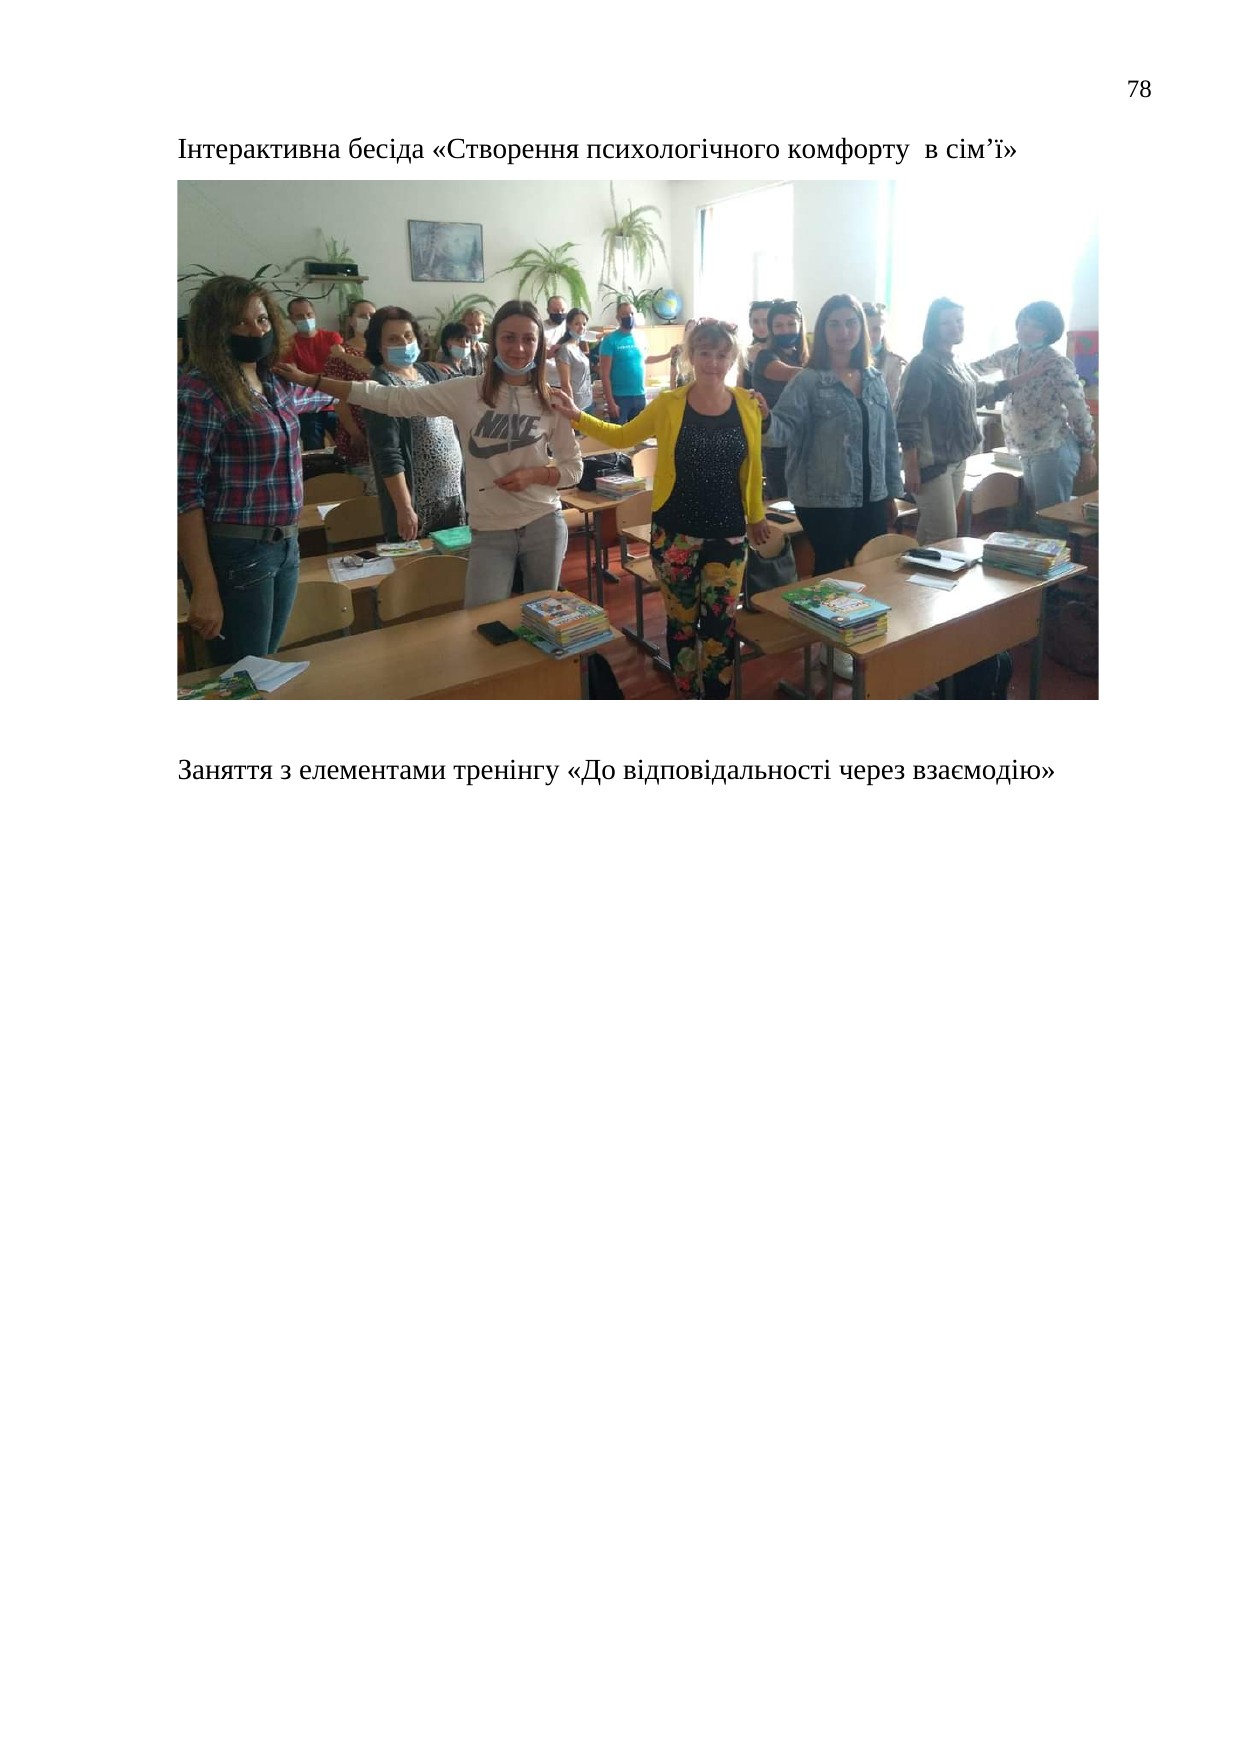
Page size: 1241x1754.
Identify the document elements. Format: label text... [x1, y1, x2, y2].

picture [177, 180, 1099, 699]
text Інтерактивна бесіда «Створення психологічного комфорту в сім’ї» [177, 131, 1152, 165]
